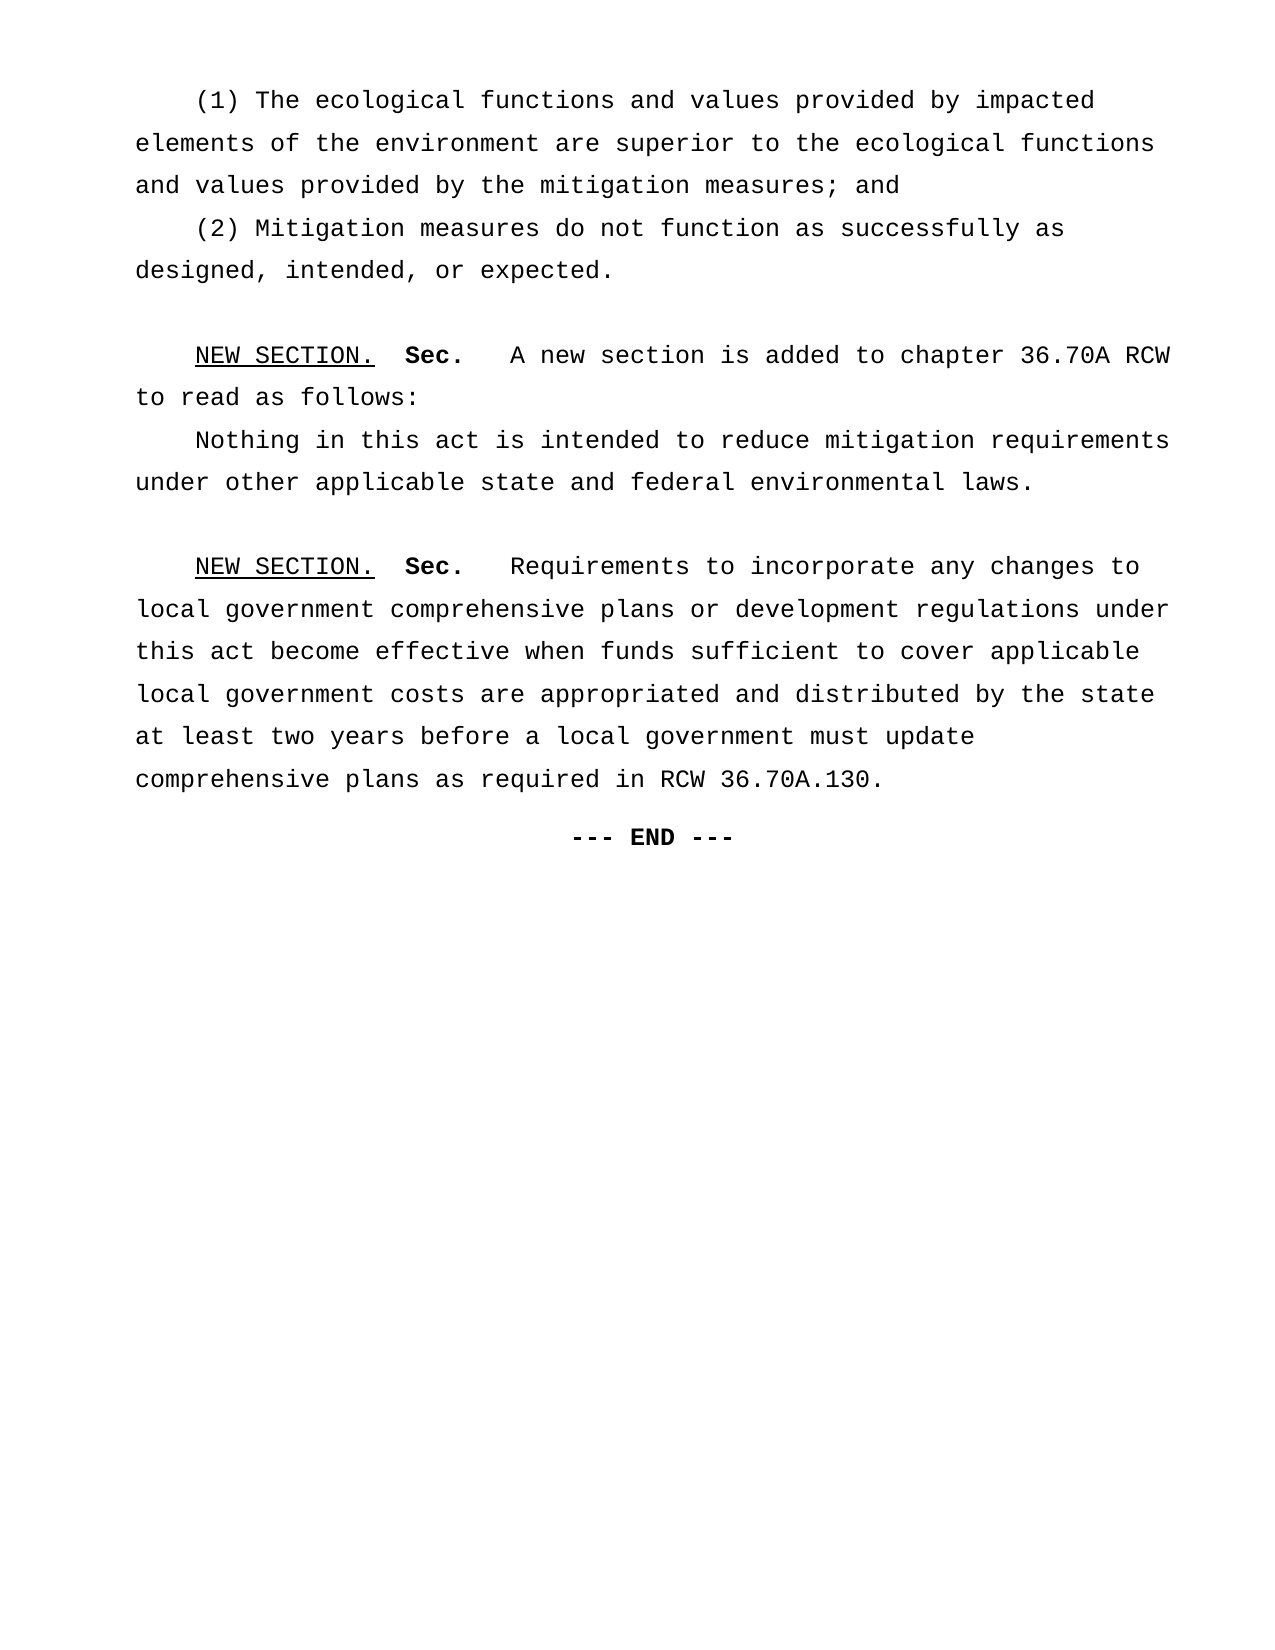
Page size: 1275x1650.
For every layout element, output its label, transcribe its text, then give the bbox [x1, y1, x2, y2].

text (1) The ecological functions and values provided by impacted elements of the environment are superior to the ecological functions and values provided by the mitigation measures; and [135, 75, 1170, 202]
text NEW SECTION. Sec. Requirements to incorporate any changes to local government comprehensive plans or development regulations under this act become effective when funds sufficient to cover applicable local government costs are appropriated and distributed by the state at least two years before a local government must update comprehensive plans as required in RCW 36.70A.130. [135, 541, 1170, 796]
text Nothing in this act is intended to reduce mitigation requirements under other applicable state and federal environmental laws. [135, 414, 1170, 499]
text --- END --- [135, 824, 1170, 852]
text NEW SECTION. Sec. A new section is added to chapter 36.70A RCW to read as follows: [135, 329, 1170, 414]
text (2) Mitigation measures do not function as successfully as designed, intended, or expected. [135, 202, 1170, 287]
